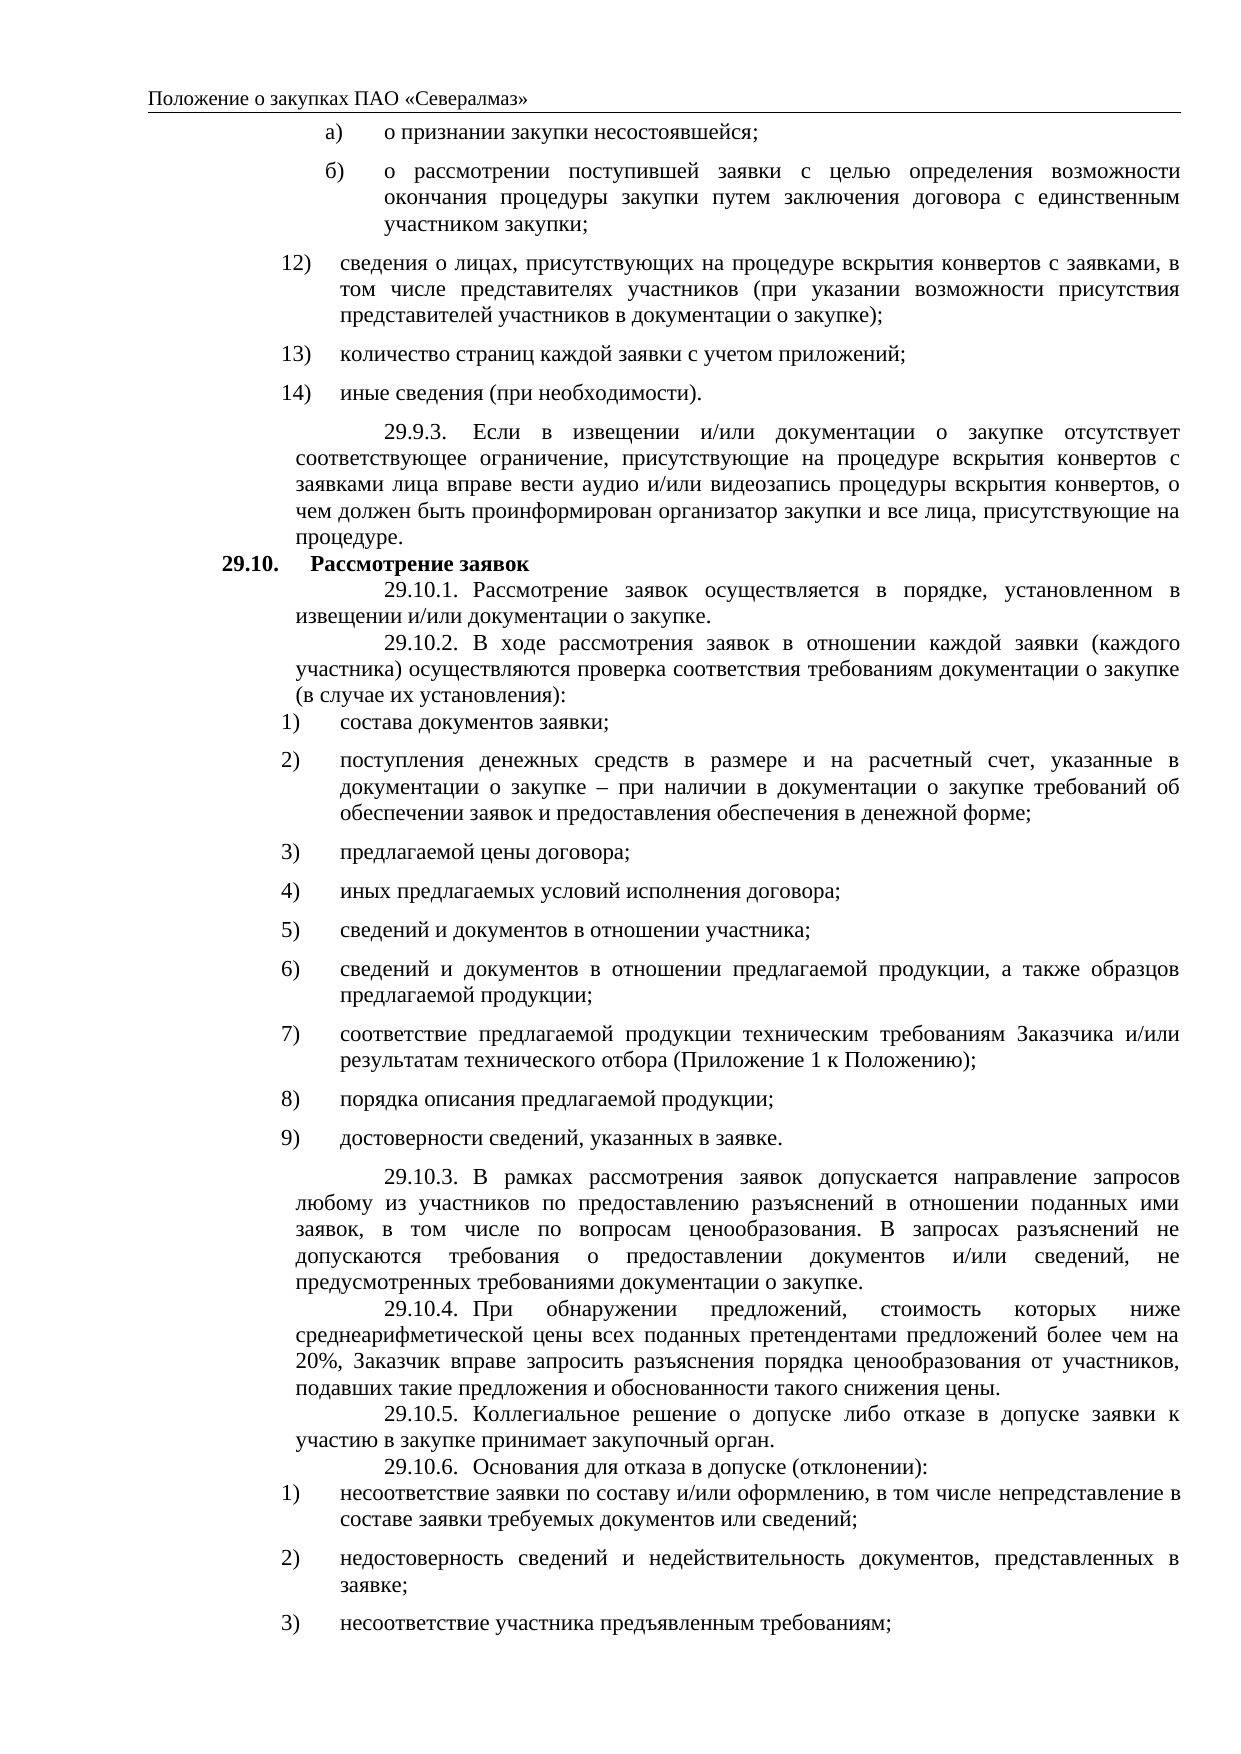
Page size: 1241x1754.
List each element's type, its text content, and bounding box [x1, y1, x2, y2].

text количество страниц каждой заявки с учетом приложений; [281, 340, 1181, 366]
text В ходе рассмотрения заявок в отношении каждой заявки (каждого участника) осуществляются проверка соответствия требованиям документации о закупке (в случае их установления): [295, 629, 1181, 708]
text несоответствие заявки по составу и/или оформлению, в том числе непредставление в составе заявки требуемых документов или сведений; [281, 1479, 1181, 1532]
text Если в извещении и/или документации о закупке отсутствует соответствующее ограничение, присутствующие на процедуре вскрытия конвертов с заявками лица вправе вести аудио и/или видеозапись процедуры вскрытия конвертов, о чем должен быть проинформирован организатор закупки и все лица, присутствующие на процедуре. [295, 418, 1181, 549]
text несоответствие участника предъявленным требованиям; [281, 1609, 1181, 1636]
text иных предлагаемых условий исполнения договора; [281, 877, 1181, 903]
text соответствие предлагаемой продукции техническим требованиям Заказчика и/или результатам технического отбора (Приложение 1 к Положению); [281, 1020, 1181, 1073]
text поступления денежных средств в размере и на расчетный счет, указанные в документации о закупке – при наличии в документации о закупке требований об обеспечении заявок и предоставления обеспечения в денежной форме; [281, 747, 1181, 826]
text иные сведения (при необходимости). [281, 379, 1181, 405]
text недостоверность сведений и недействительность документов, представленных в заявке; [281, 1544, 1181, 1597]
text Рассмотрение заявок [133, 549, 1181, 576]
text Коллегиальное решение о допуске либо отказе в допуске заявки к участию в закупке принимает закупочный орган. [295, 1400, 1181, 1453]
text состава документов заявки; [281, 708, 1181, 734]
text сведений и документов в отношении участника; [281, 916, 1181, 942]
text о признании закупки несостоявшейся; [325, 118, 1181, 144]
text порядка описания предлагаемой продукции; [281, 1085, 1181, 1111]
text Основания для отказа в допуске (отклонении): [295, 1453, 1181, 1479]
text сведения о лицах, присутствующих на процедуре вскрытия конвертов с заявками, в том числе представителях участников (при указании возможности присутствия представителей участников в документации о закупке); [281, 248, 1181, 328]
text При обнаружении предложений, стоимость которых ниже среднеарифметической цены всех поданных претендентами предложений более чем на 20%, Заказчик вправе запросить разъяснения порядка ценообразования от участников, подавших такие предложения и обоснованности такого снижения цены. [295, 1294, 1181, 1400]
text Рассмотрение заявок осуществляется в порядке, установленном в извещении и/или документации о закупке. [295, 576, 1181, 629]
text сведений и документов в отношении предлагаемой продукции, а также образцов предлагаемой продукции; [281, 955, 1181, 1007]
text В рамках рассмотрения заявок допускается направление запросов любому из участников по предоставлению разъяснений в отношении поданных ими заявок, в том числе по вопросам ценообразования. В запросах разъяснений не допускаются требования о предоставлении документов и/или сведений, не предусмотренных требованиями документации о закупке. [295, 1163, 1181, 1294]
text достоверности сведений, указанных в заявке. [281, 1124, 1181, 1150]
text о рассмотрении поступившей заявки с целью определения возможности окончания процедуры закупки путем заключения договора с единственным участником закупки; [325, 157, 1181, 236]
text предлагаемой цены договора; [281, 838, 1181, 864]
